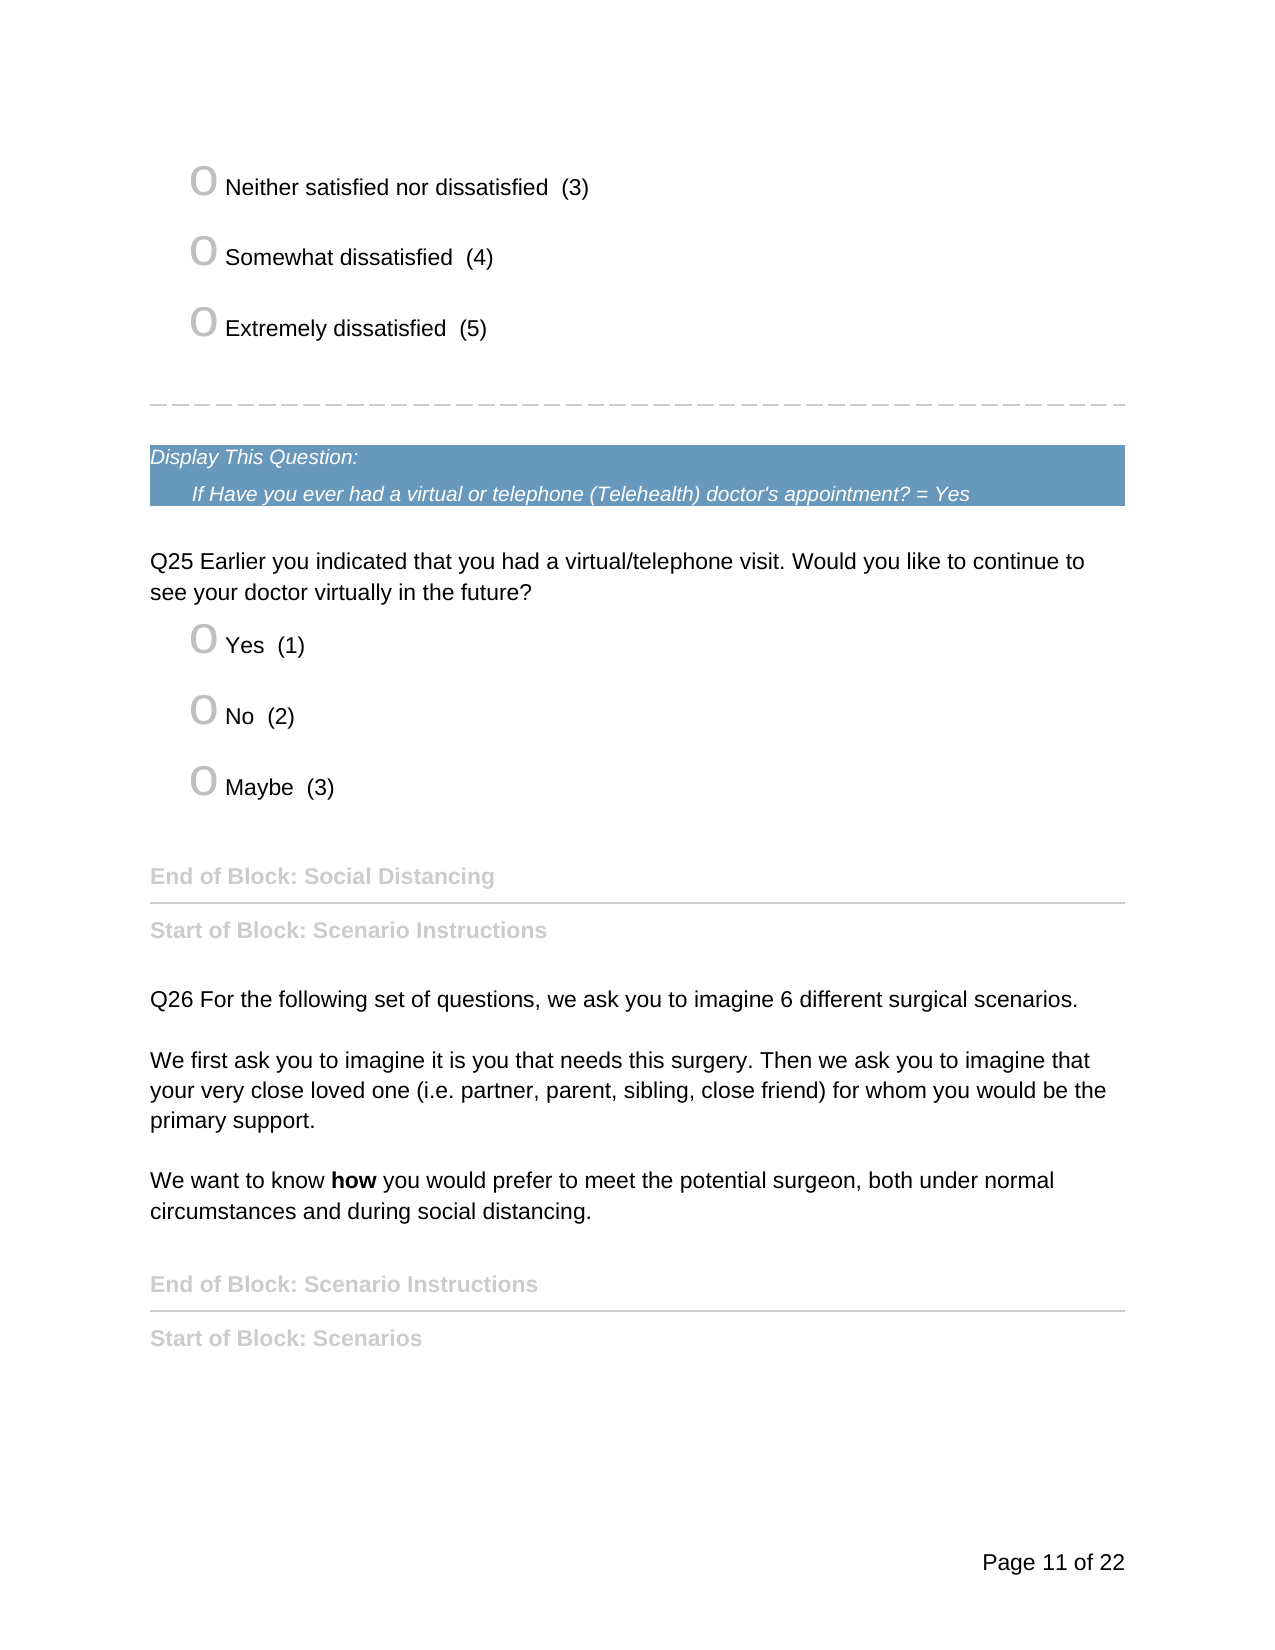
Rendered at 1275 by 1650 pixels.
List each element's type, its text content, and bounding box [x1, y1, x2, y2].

text Display This Question: [150, 445, 1125, 469]
text End of Block: Social Distancing [150, 863, 1125, 889]
list No (2) [187, 679, 1125, 741]
list Extremely dissatisfied (5) [187, 291, 1125, 352]
list Neither satisfied nor dissatisfied (3) [187, 150, 1125, 211]
text End of Block: Scenario Instructions [150, 1271, 1125, 1297]
list Maybe (3) [187, 750, 1125, 811]
text Start of Block: Scenarios [150, 1324, 1125, 1351]
list Somewhat dissatisfied (4) [187, 221, 1125, 282]
text Start of Block: Scenario Instructions [150, 917, 1125, 943]
text If Have you ever had a virtual or telephone (Telehealth) doctor's appointment? = Yes [150, 482, 1125, 506]
text Q26 For the following set of questions, we ask you to imagine 6 different surgical scenarios. We first ask you to imagine it is you that needs this surgery. Then we ask you to imagine that your very close loved one (i.e. partner, parent, sibling, close friend) for whom you would be the primary support. We want to know how you would prefer to meet the potential surgeon, both under normal circumstances and during social distancing. [150, 986, 1125, 1224]
text Q25 Earlier you indicated that you had a virtual/telephone visit. Would you like to continue to see your doctor virtually in the future? [150, 548, 1125, 605]
list Yes (1) [187, 609, 1125, 670]
